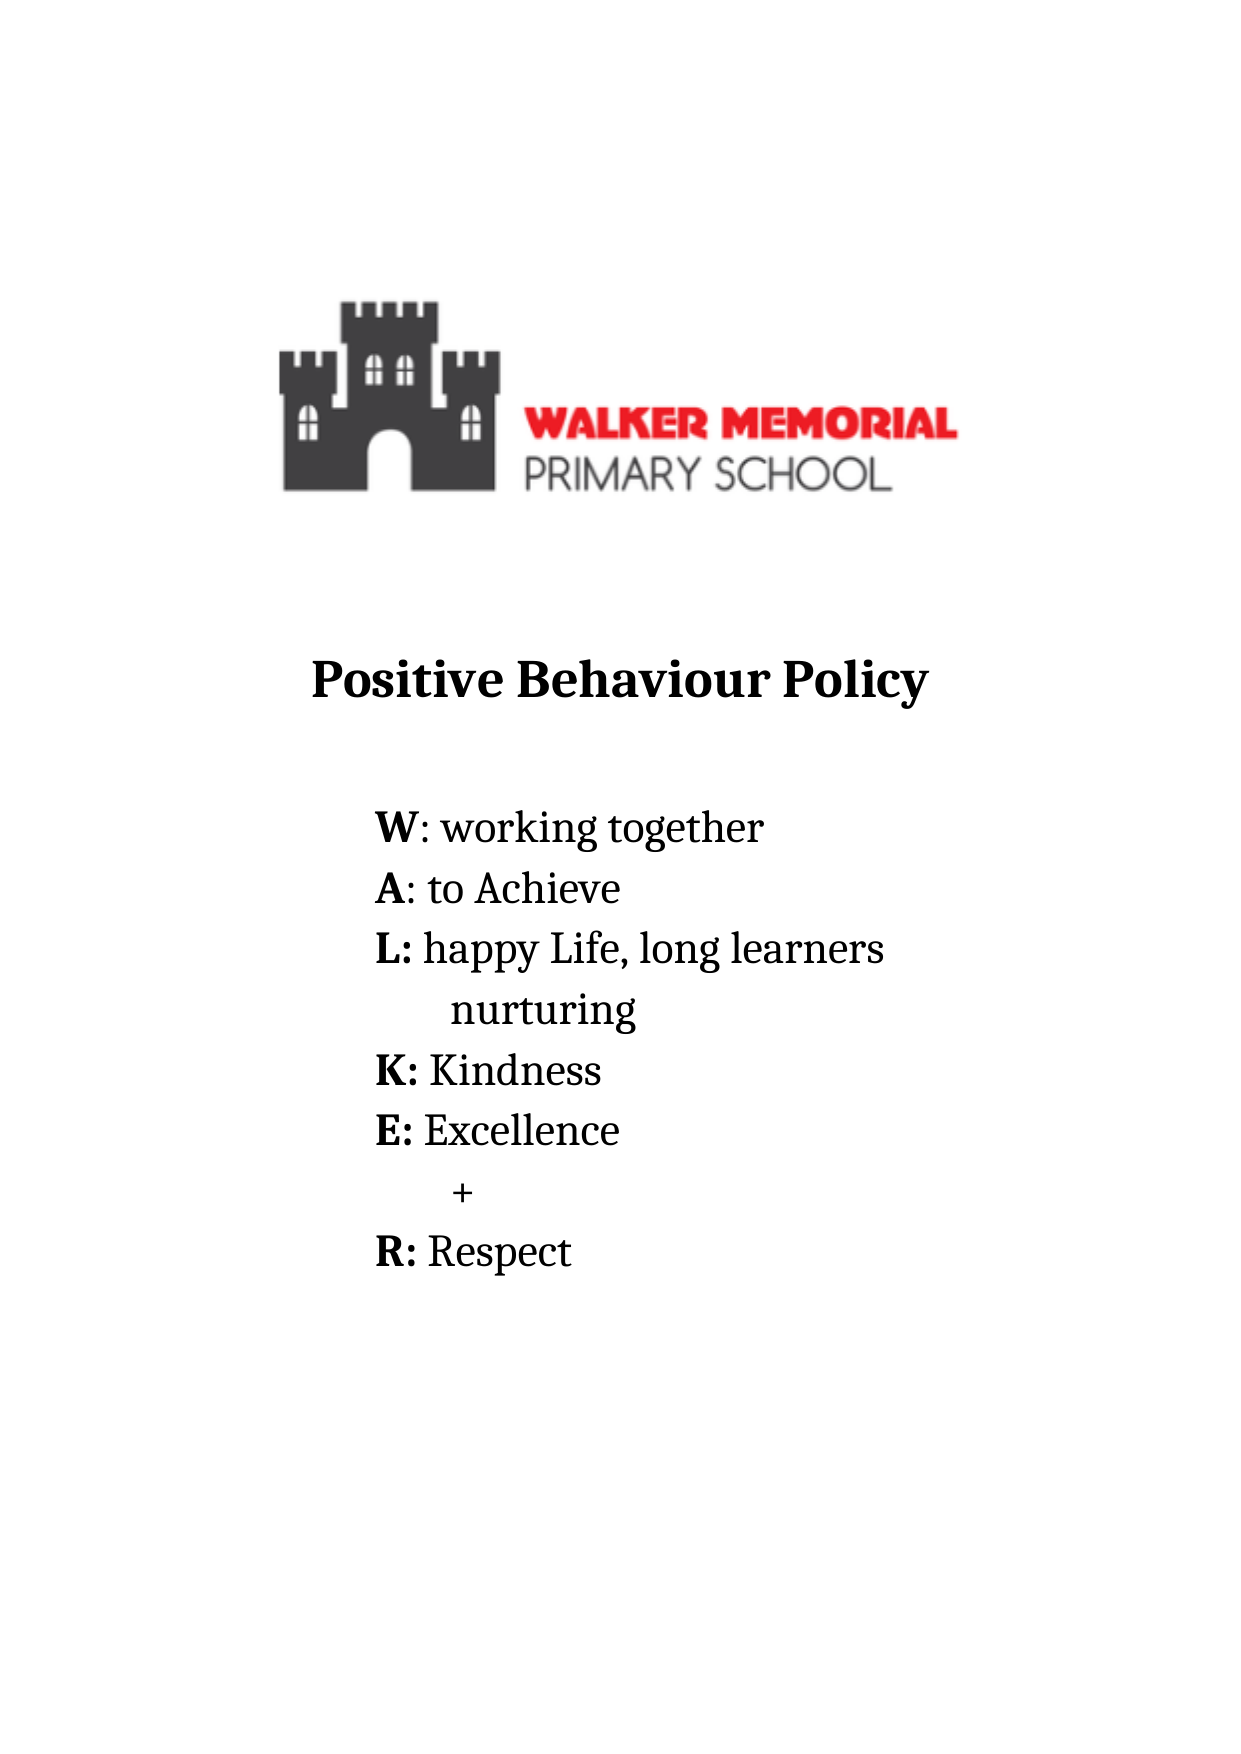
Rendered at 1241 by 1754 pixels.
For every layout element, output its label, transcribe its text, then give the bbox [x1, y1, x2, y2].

list + [375, 1165, 1090, 1217]
picture [250, 268, 990, 532]
list R: Respect [337, 1225, 1090, 1278]
list nurturing [412, 983, 1090, 1036]
list L: happy Life, long learners [300, 923, 1090, 975]
list E: Excellence [337, 1104, 1090, 1157]
list W: working together [300, 802, 1090, 854]
text Positive Behaviour Policy [150, 649, 1090, 711]
list K: Kindness [375, 1044, 1090, 1096]
list A: to Achieve [337, 862, 1090, 915]
